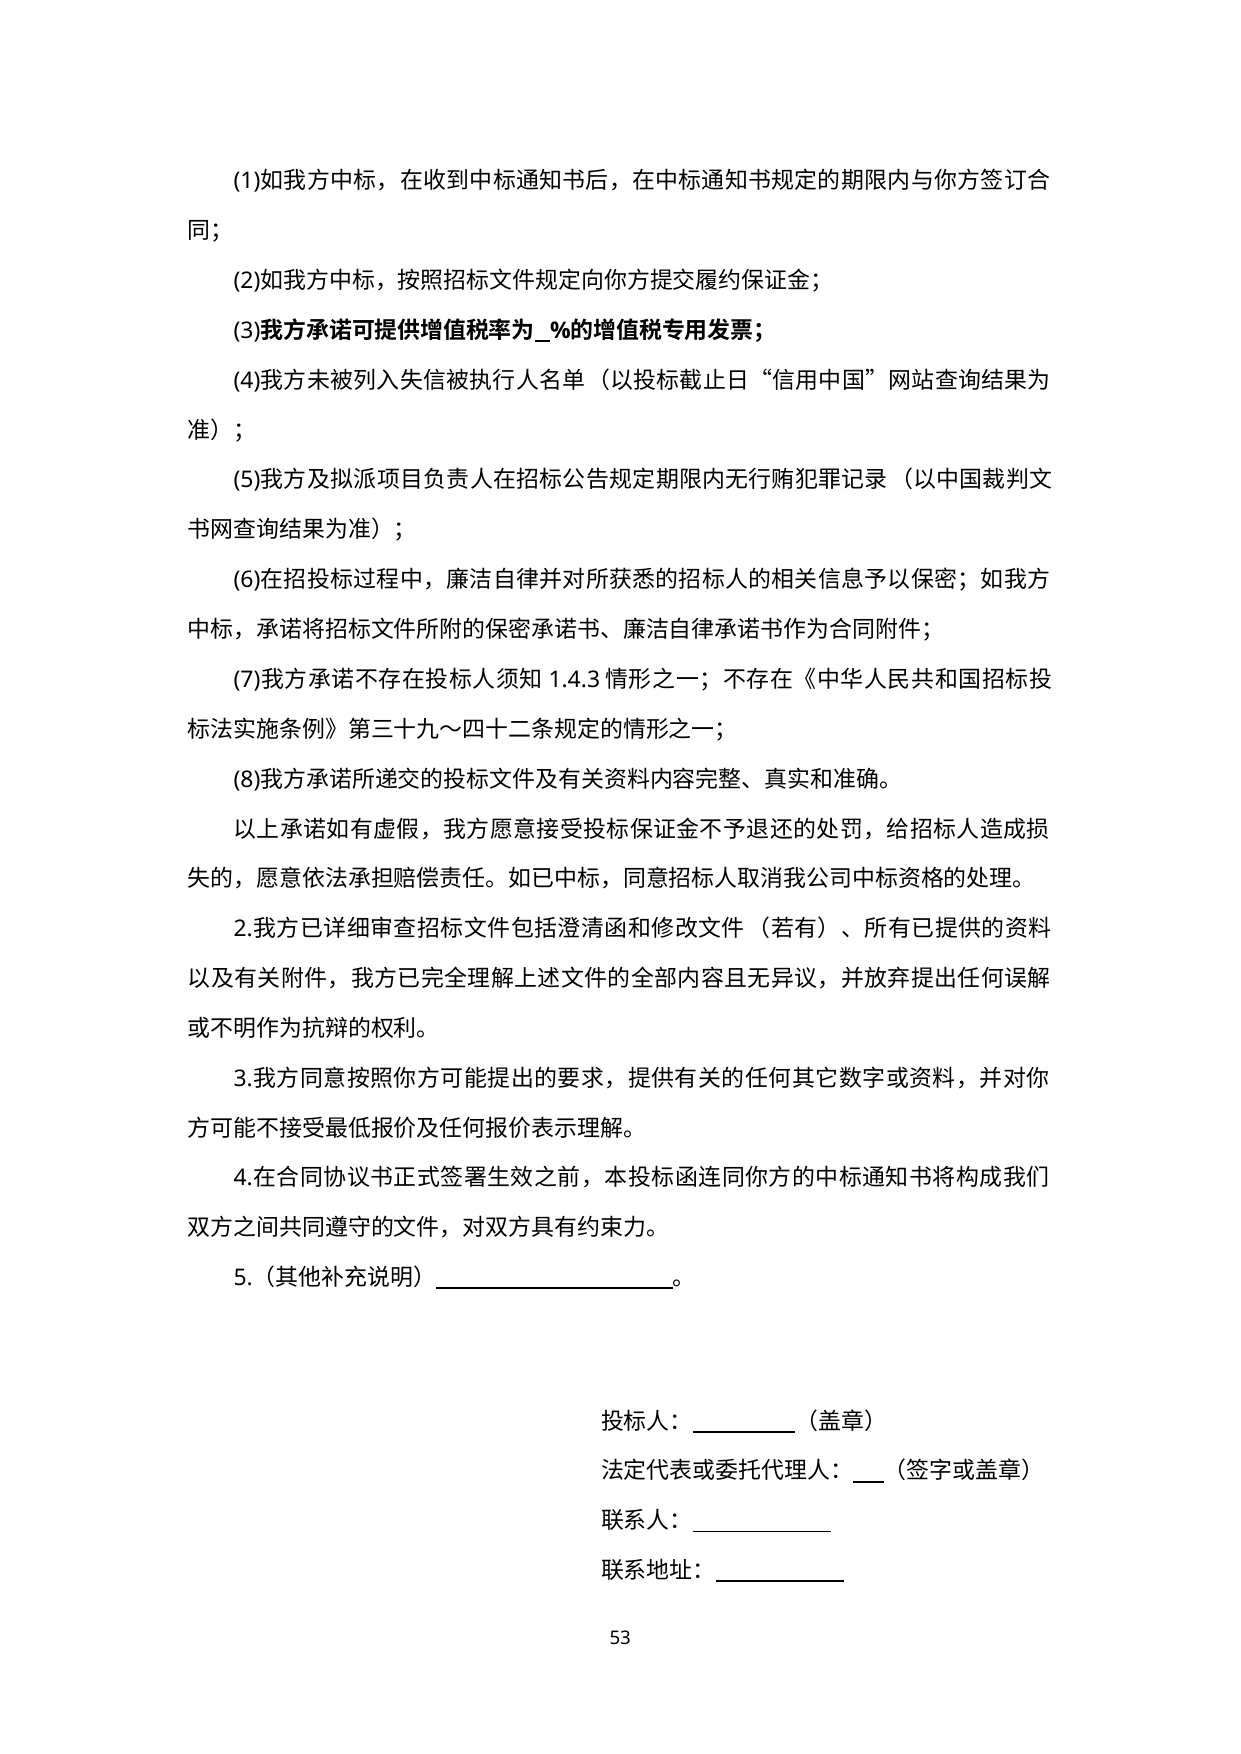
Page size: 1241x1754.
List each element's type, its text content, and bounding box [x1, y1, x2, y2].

text 以上承诺如有虚假，我方愿意接受投标保证金不予退还的处罚，给招标人造成损失的，愿意依法承担赔偿责任。如已中标，同意招标人取消我公司中标资格的处理。 [187, 810, 1053, 893]
text (4)我方未被列入失信被执行人名单（以投标截止日“信用中国”网站查询结果为准）； [187, 362, 1053, 445]
text (3)我方承诺可提供增值税率为 %的增值税专用发票； [187, 312, 1053, 345]
text 联系地址： [187, 1552, 1053, 1585]
text (6)在招投标过程中，廉洁自律并对所获悉的招标人的相关信息予以保密；如我方中标，承诺将招标文件所附的保密承诺书、廉洁自律承诺书作为合同附件； [187, 561, 1053, 644]
text 4.在合同协议书正式签署生效之前，本投标函连同你方的中标通知书将构成我们双方之间共同遵守的文件，对双方具有约束力。 [187, 1159, 1053, 1242]
text (5)我方及拟派项目负责人在招标公告规定期限内无行贿犯罪记录（以中国裁判文书网查询结果为准）； [187, 461, 1053, 544]
text (2)如我方中标，按照招标文件规定向你方提交履约保证金； [187, 262, 1053, 295]
text 联系人： [187, 1502, 1053, 1535]
text (7)我方承诺不存在投标人须知1.4.3情形之一；不存在《中华人民共和国招标投标法实施条例》第三十九～四十二条规定的情形之一； [187, 661, 1053, 744]
text 2.我方已详细审查招标文件包括澄清函和修改文件（若有）、所有已提供的资料以及有关附件，我方已完全理解上述文件的全部内容且无异议，并放弃提出任何误解或不明作为抗辩的权利。 [187, 910, 1053, 1043]
text 5.（其他补充说明） 。 [187, 1259, 1053, 1292]
text (1)如我方中标，在收到中标通知书后，在中标通知书规定的期限内与你方签订合同； [187, 162, 1053, 245]
text (8)我方承诺所递交的投标文件及有关资料内容完整、真实和准确。 [187, 760, 1053, 794]
text 投标人： （盖章） [187, 1403, 1053, 1436]
text 3.我方同意按照你方可能提出的要求，提供有关的任何其它数字或资料，并对你方可能不接受最低报价及任何报价表示理解。 [187, 1059, 1053, 1143]
text 法定代表或委托代理人： （签字或盖章） [187, 1452, 1053, 1486]
